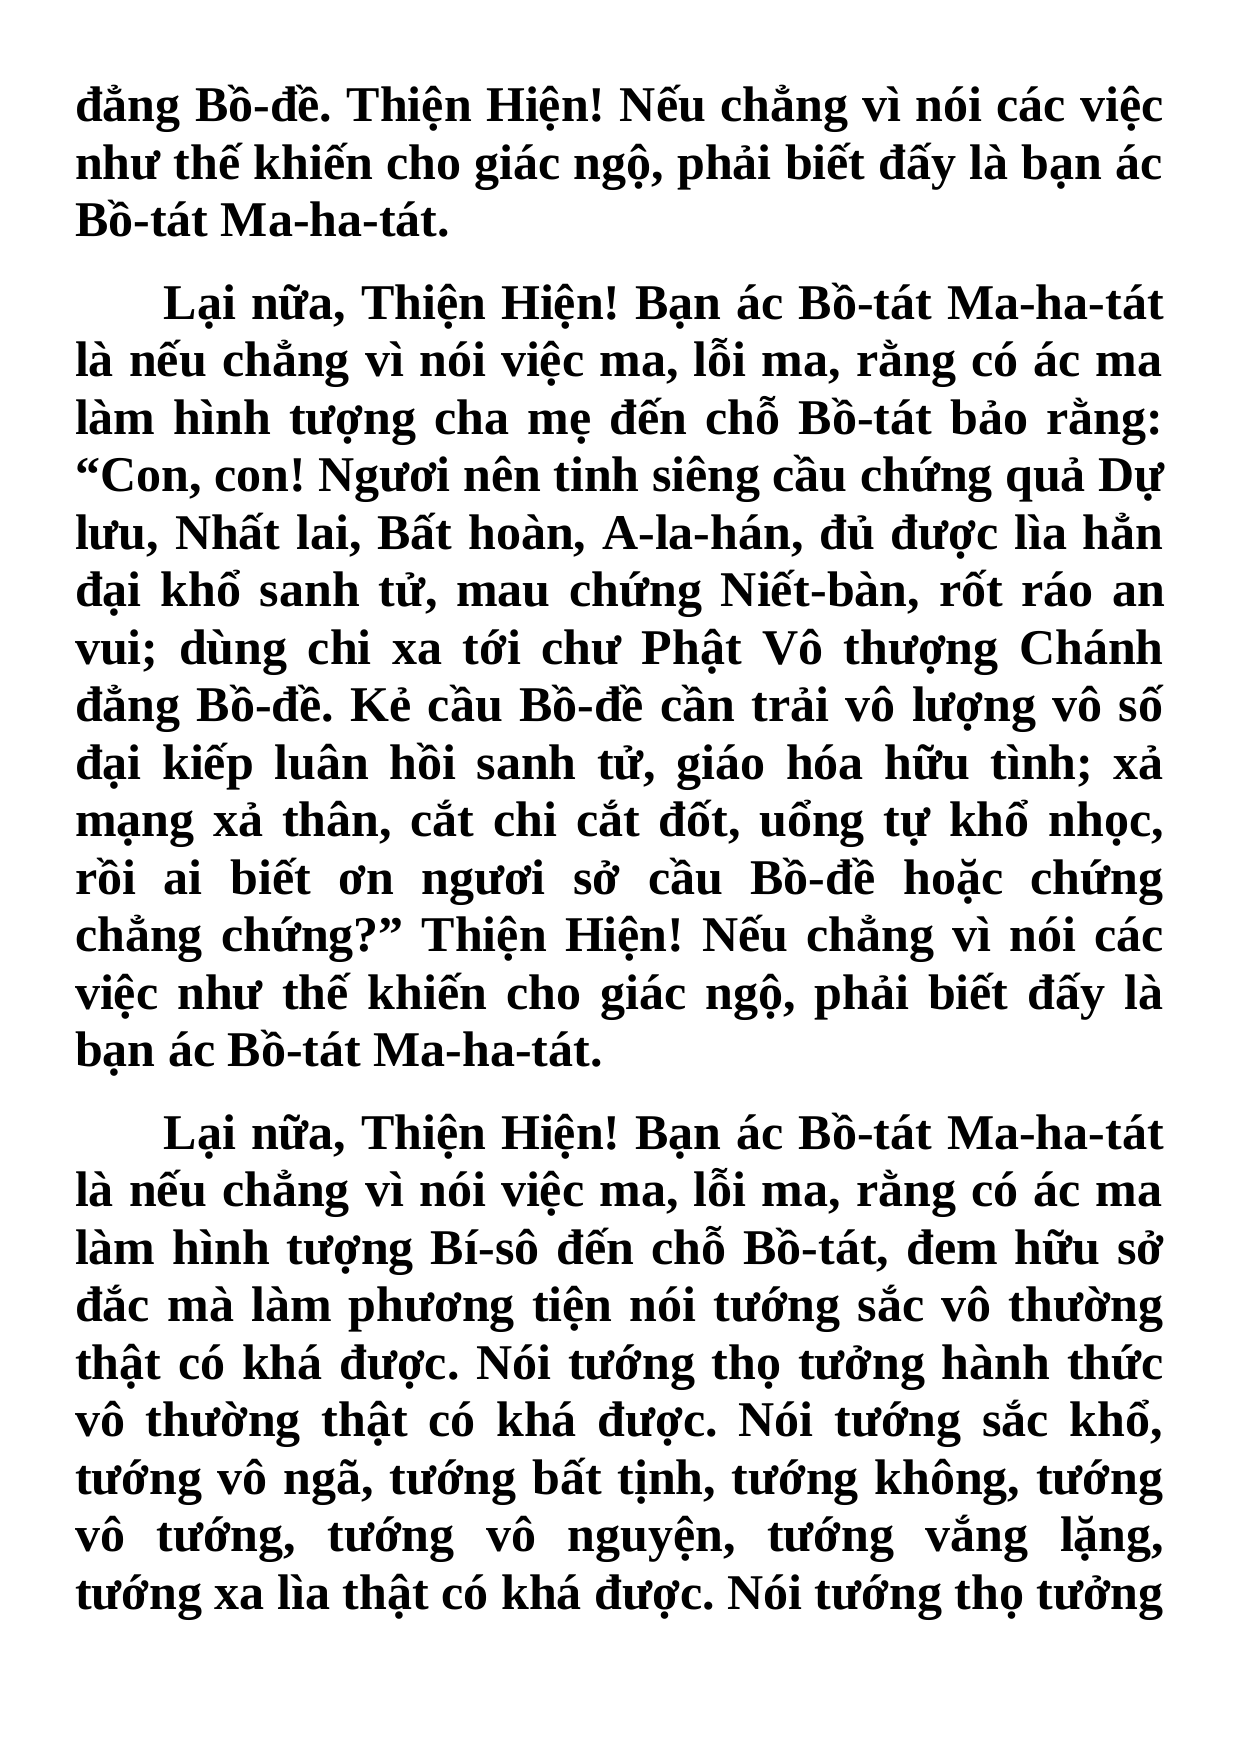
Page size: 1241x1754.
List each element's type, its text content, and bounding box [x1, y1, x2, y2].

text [75, 1102, 1165, 1620]
text Lại nữa, Thiện Hiện! Bạn ác Bồ-tát Ma-ha-tát là nếu chẳng vì nói việc ma, lỗi ma, rằng có ác ma làm hình tượng cha mẹ đến chỗ Bồ-tát bảo rằng: “Con, con! Ngươi nên tinh siêng cầu chứng quả Dự lưu, Nhất lai, Bất hoàn, A-la-hán, đủ được lìa hẳn đại khổ sanh tử, mau chứng Niết-bàn, rốt ráo an vui; dùng chi xa tới chư Phật Vô thượng Chánh đẳng Bồ-đề. Kẻ cầu Bồ-đề cần trải vô lượng vô số đại kiếp luân hồi sanh tử, giáo hóa hữu tình; xả mạng xả thân, cắt chi cắt đốt, uổng tự khổ nhọc, rồi ai biết ơn ngươi sở cầu Bồ-đề hoặc chứng chẳng chứng?” Thiện Hiện! Nếu chẳng vì nói các việc như thế khiến cho giác ngộ, phải biết đấy là bạn ác Bồ-tát Ma-ha-tát. [75, 272, 1165, 1077]
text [75, 75, 1165, 247]
